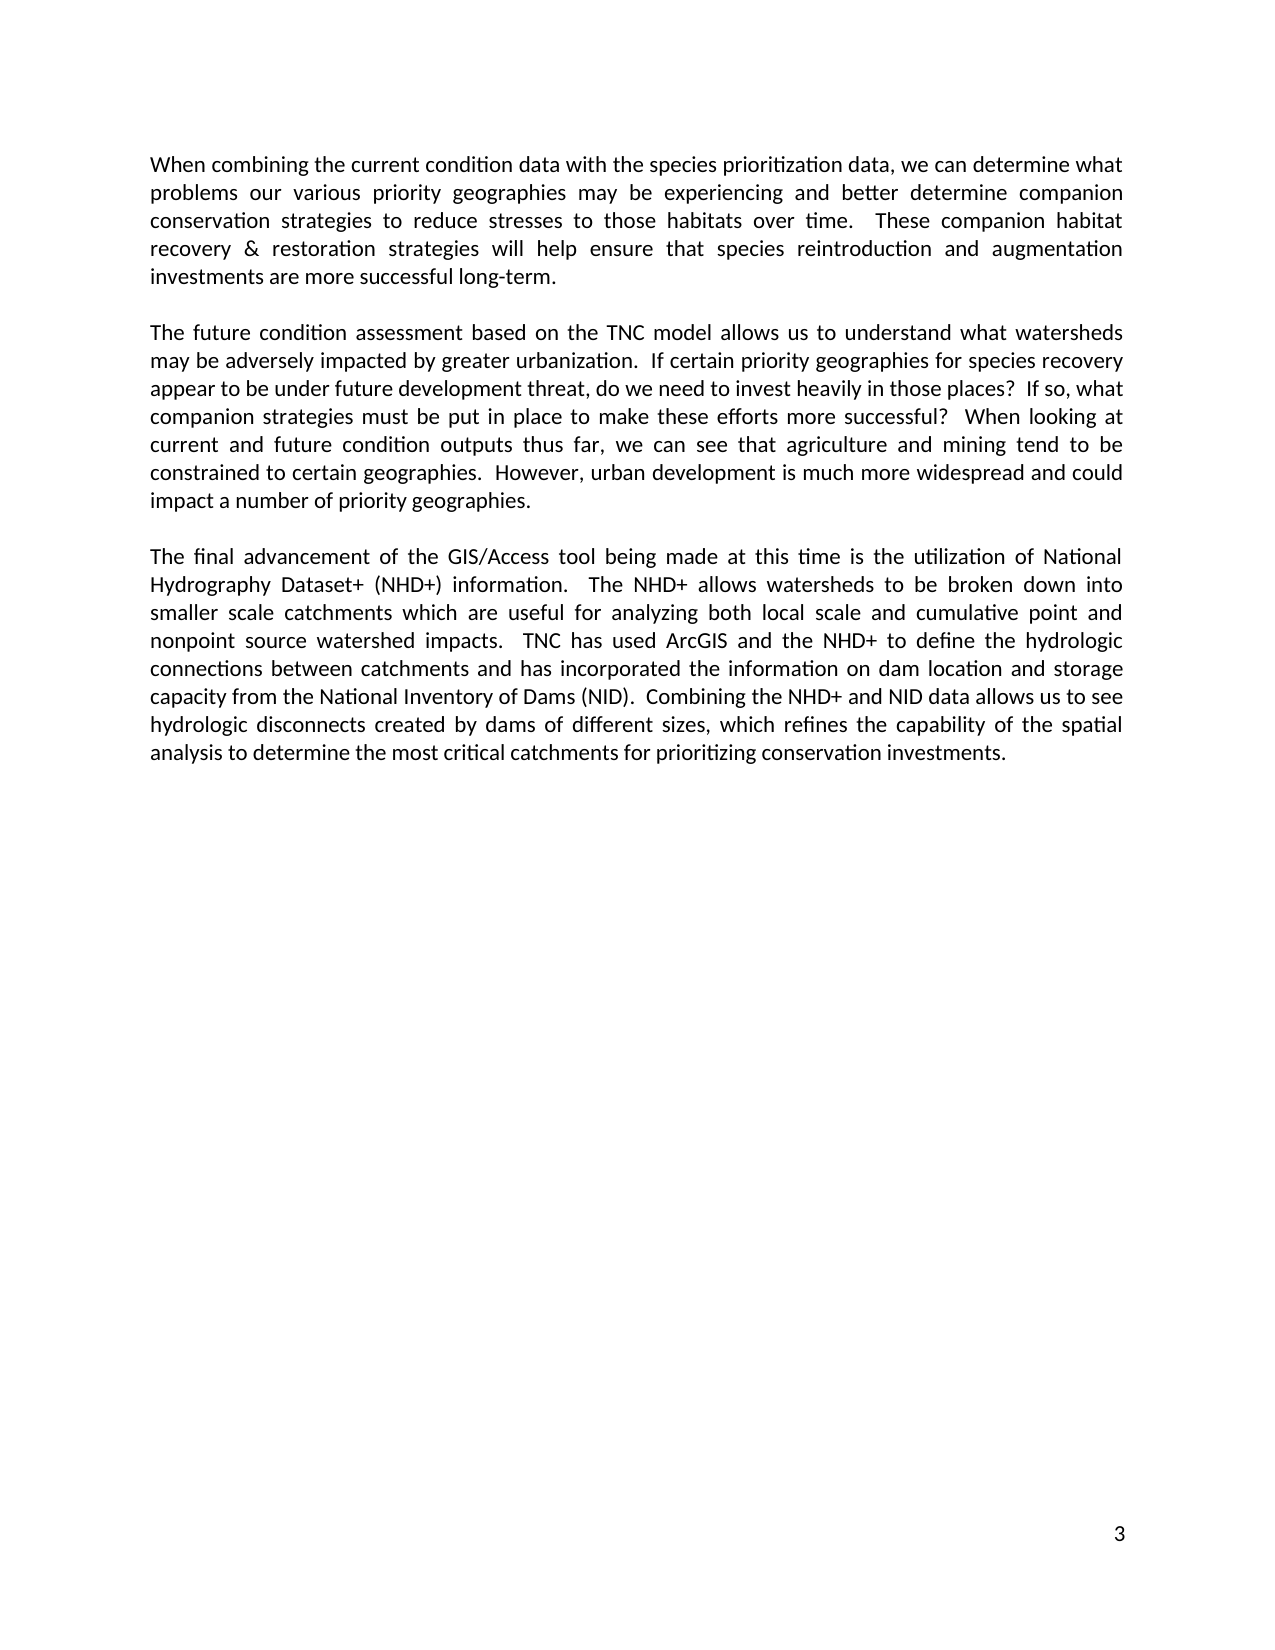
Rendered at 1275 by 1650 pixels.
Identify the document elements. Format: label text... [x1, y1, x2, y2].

text The final advancement of the GIS/Access tool being made at this time is the utilization of National Hydrography Dataset+ (NHD+) information. The NHD+ allows watersheds to be broken down into smaller scale catchments which are useful for analyzing both local scale and cumulative point and nonpoint source watershed impacts. TNC has used ArcGIS and the NHD+ to define the hydrologic connections between catchments and has incorporated the information on dam location and storage capacity from the National Inventory of Dams (NID). Combining the NHD+ and NID data allows us to see hydrologic disconnects created by dams of different sizes, which refines the capability of the spatial analysis to determine the most critical catchments for prioritizing conservation investments. [150, 542, 1125, 766]
text When combining the current condition data with the species prioritization data, we can determine what problems our various priority geographies may be experiencing and better determine companion conservation strategies to reduce stresses to those habitats over time. These companion habitat recovery & restoration strategies will help ensure that species reintroduction and augmentation investments are more successful long-term. [150, 150, 1125, 290]
text The future condition assessment based on the TNC model allows us to understand what watersheds may be adversely impacted by greater urbanization. If certain priority geographies for species recovery appear to be under future development threat, do we need to invest heavily in those places? If so, what companion strategies must be put in place to make these efforts more successful? When looking at current and future condition outputs thus far, we can see that agriculture and mining tend to be constrained to certain geographies. However, urban development is much more widespread and could impact a number of priority geographies. [150, 318, 1125, 514]
